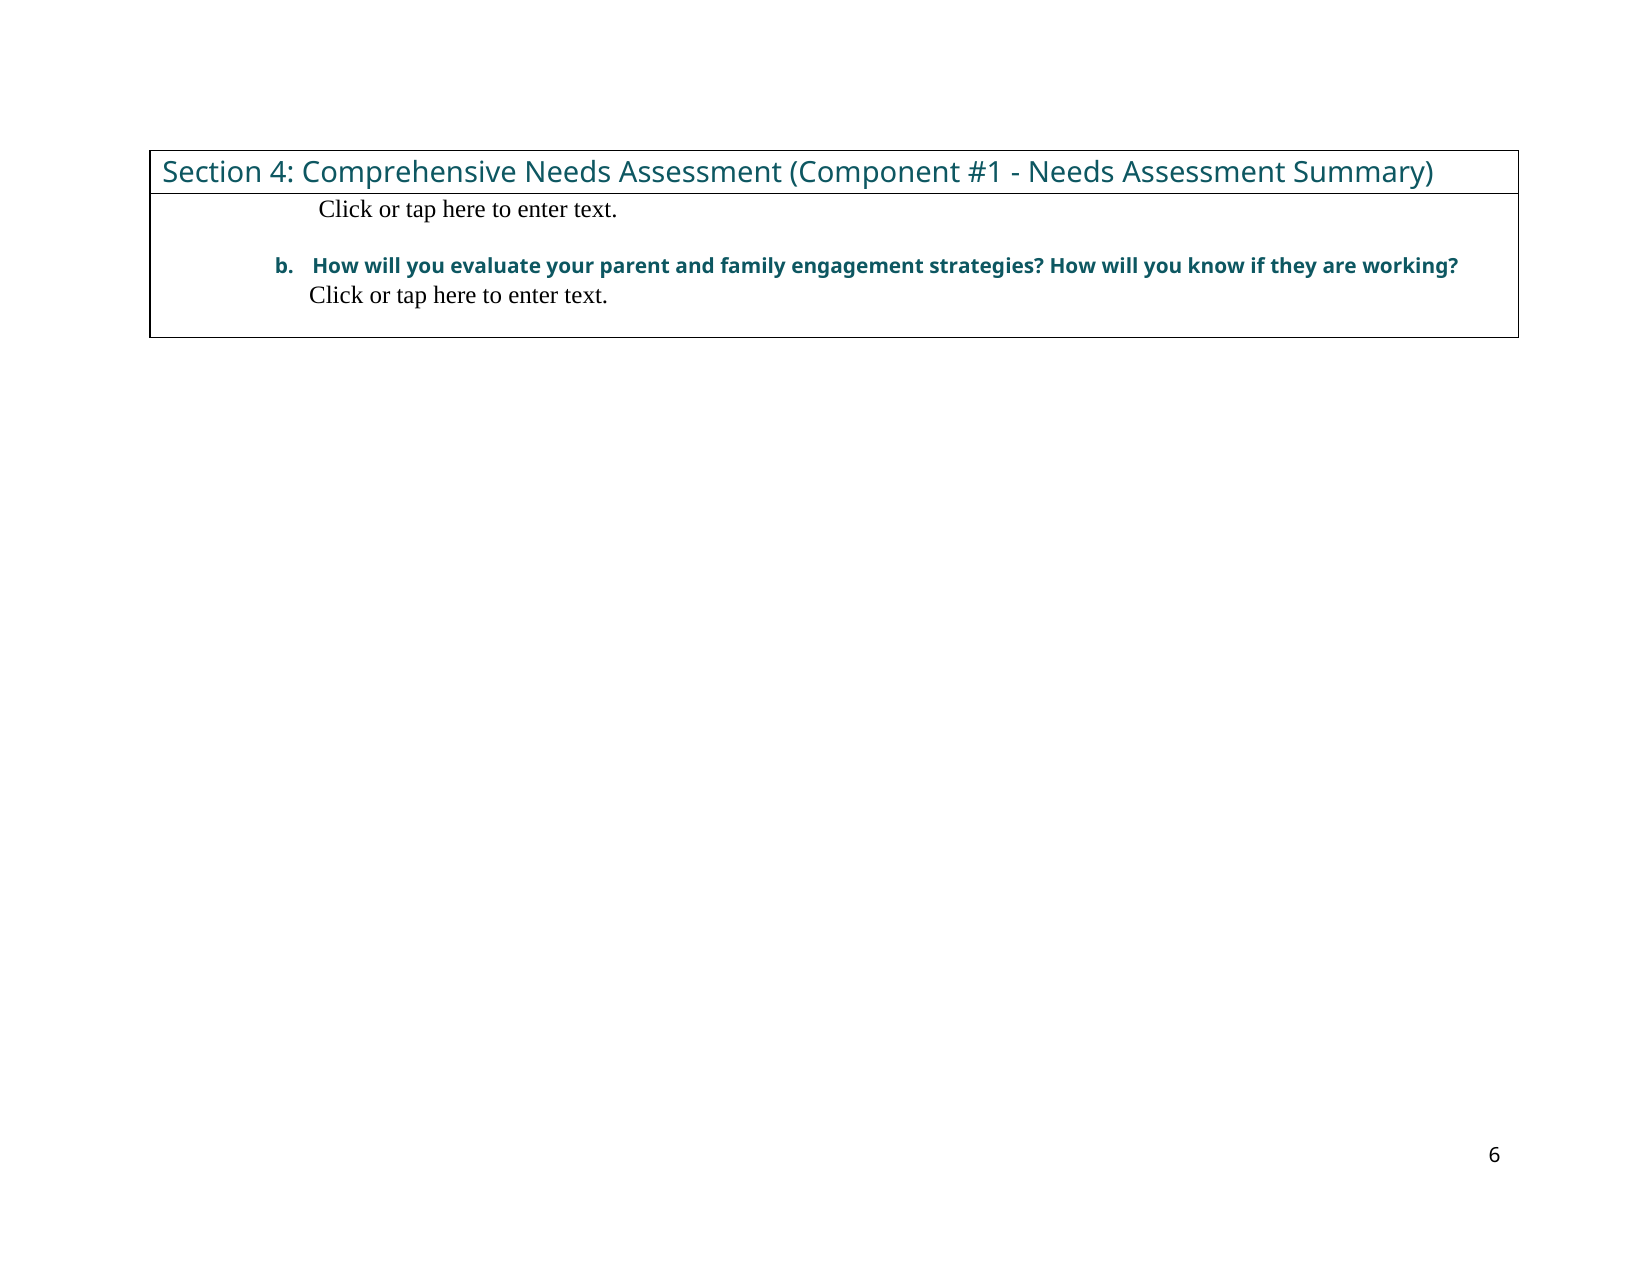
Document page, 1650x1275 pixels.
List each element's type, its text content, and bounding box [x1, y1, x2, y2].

table_header Section 4: Comprehensive Needs Assessment (Component #1 - Needs Assessment Summary) [151, 151, 1518, 193]
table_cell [151, 194, 1518, 337]
